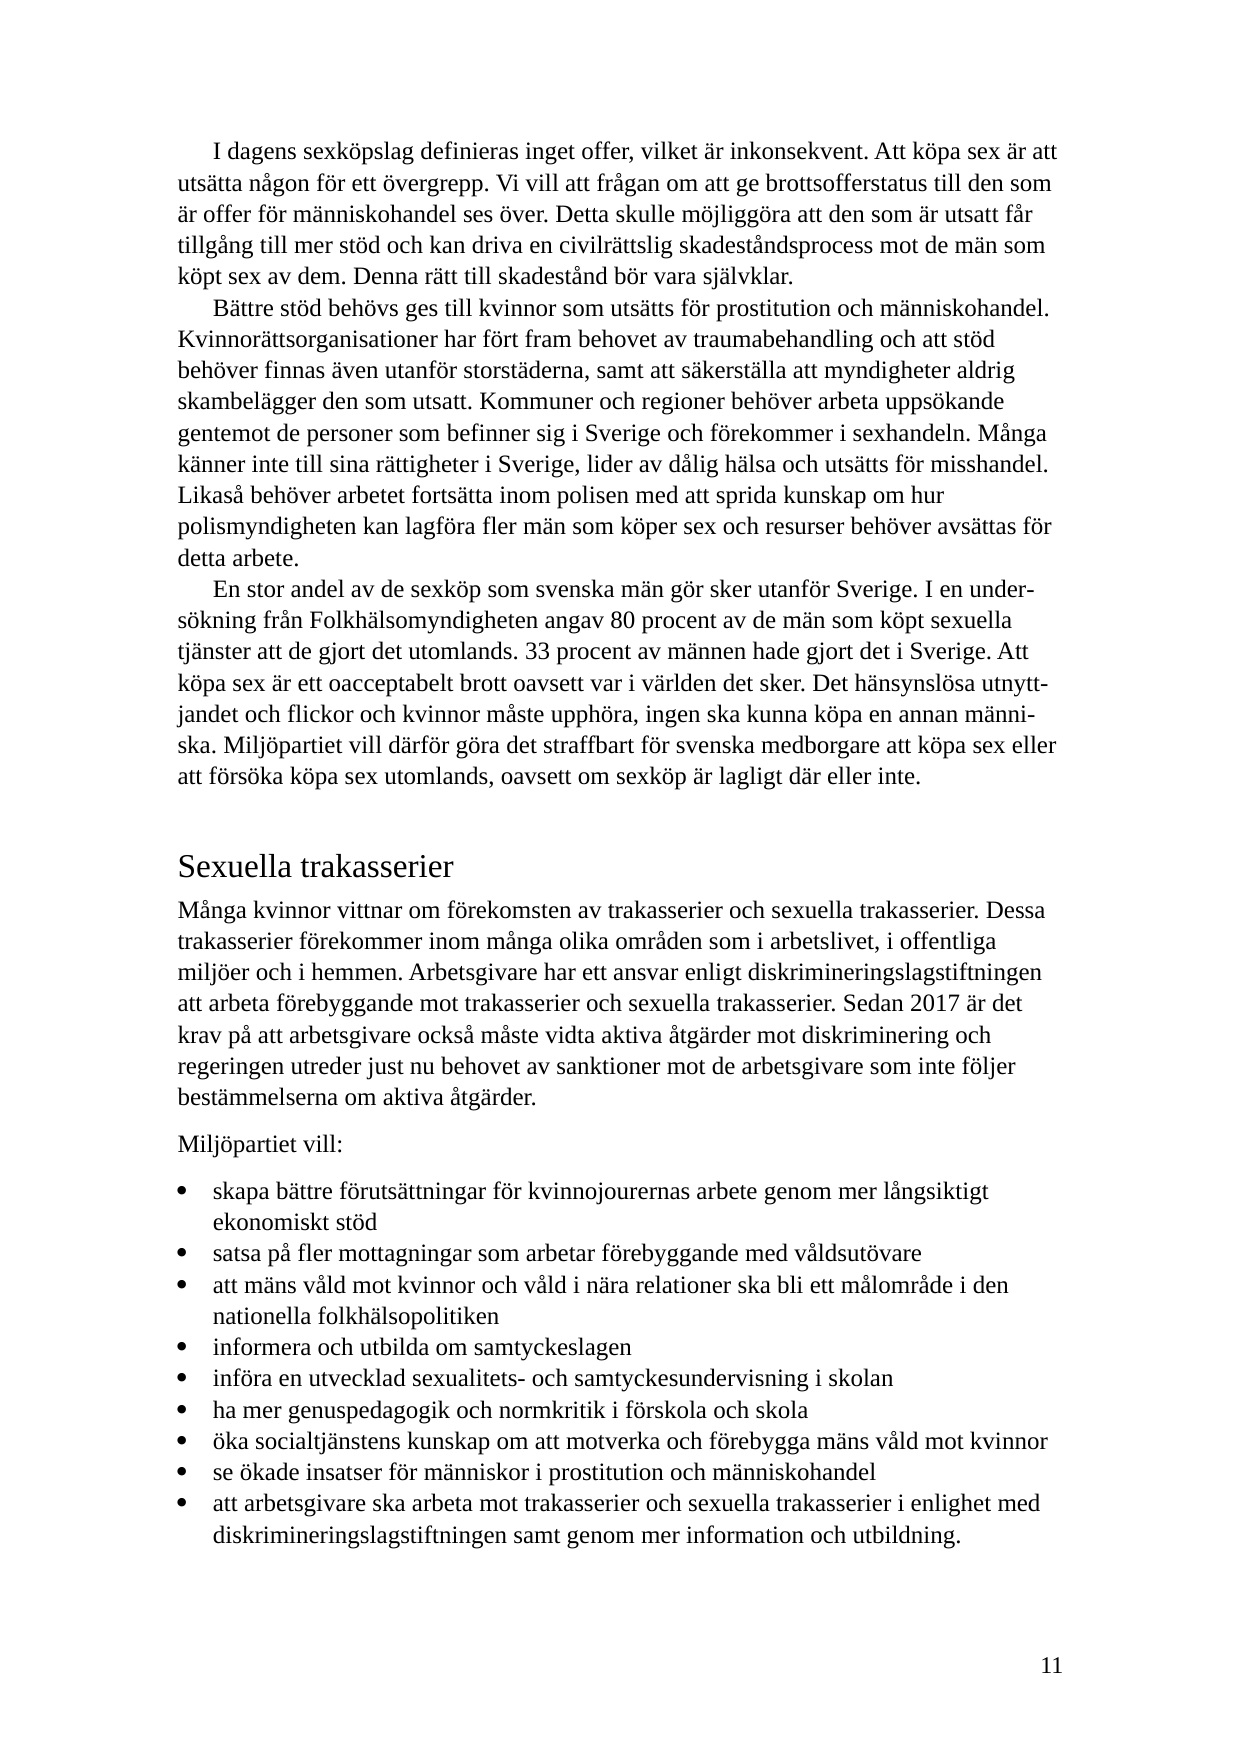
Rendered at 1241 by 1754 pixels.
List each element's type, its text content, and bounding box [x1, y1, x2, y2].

list se ökade insatser för människor i prostitution och människohandel [177, 1455, 1063, 1486]
list att arbetsgivare ska arbeta mot trakasserier och sexuella trakasserier i enlighet med diskrimineringslagstiftningen samt genom mer information och utbildning. [177, 1486, 1063, 1548]
list ha mer genuspedagogik och normkritik i förskola och skola [177, 1392, 1063, 1423]
list införa en utvecklad sexualitets- och samtyckesundervisning i skolan [177, 1361, 1063, 1392]
text I dagens sexköpslag definieras inget offer, vilket är inkonsekvent. Att köpa sex är att utsätta någon för ett övergrepp. Vi vill att frågan om att ge brottsofferstatus till den som är offer för människohandel ses över. Detta skulle möjliggöra att den som är utsatt får tillgång till mer stöd och kan driva en civilrättslig skadeståndsprocess mot de män som köpt sex av dem. Denna rätt till skadestånd bör vara självklar. [177, 134, 1063, 290]
text Bättre stöd behövs ges till kvinnor som utsätts för prostitution och människohandel. Kvinnorättsorganisationer har fört fram behovet av traumabehandling och att stöd behöver finnas även utanför storstäderna, samt att säkerställa att myndigheter aldrig skambelägger den som utsatt. Kommuner och regioner behöver arbeta uppsökande gentemot de personer som befinner sig i Sverige och förekommer i sexhandeln. Många känner inte till sina rättigheter i Sverige, lider av dålig hälsa och utsätts för misshandel. Likaså behöver arbetet fortsätta inom polisen med att sprida kunskap om hur polismyndigheten kan lagföra fler män som köper sex och resurser behöver avsättas för detta arbete. [177, 290, 1063, 571]
text En stor andel av de sexköp som svenska män gör sker utanför Sverige. I en undersökning från Folkhälsomyndigheten angav 80 procent av de män som köpt sexuella tjänster att de gjort det utomlands. 33 procent av männen hade gjort det i Sverige. Att köpa sex är ett oacceptabelt brott oavsett var i världen det sker. Det hänsynslösa utnyttjandet och flickor och kvinnor måste upphöra, ingen ska kunna köpa en annan människa. Miljöpartiet vill därför göra det straffbart för svenska medborgare att köpa sex eller att försöka köpa sex utomlands, oavsett om sexköp är lagligt där eller inte. [177, 571, 1063, 790]
list att mäns våld mot kvinnor och våld i nära relationer ska bli ett målområde i den nationella folkhälsopolitiken [177, 1267, 1063, 1330]
list informera och utbilda om samtyckeslagen [177, 1330, 1063, 1361]
subtitle Sexuella trakasserier [177, 853, 1063, 884]
text Många kvinnor vittnar om förekomsten av trakasserier och sexuella trakasserier. Dessa trakasserier förekommer inom många olika områden som i arbetslivet, i offentliga miljöer och i hemmen. Arbetsgivare har ett ansvar enligt diskrimineringslagstiftningen att arbeta förebyggande mot trakasserier och sexuella trakasserier. Sedan 2017 är det krav på att arbetsgivare också måste vidta aktiva åtgärder mot diskriminering och regeringen utreder just nu behovet av sanktioner mot de arbetsgivare som inte följer bestämmelserna om aktiva åtgärder. [177, 892, 1063, 1111]
list skapa bättre förutsättningar för kvinnojourernas arbete genom mer långsiktigt ekonomiskt stöd [177, 1173, 1063, 1236]
list satsa på fler mottagningar som arbetar förebyggande med våldsutövare [177, 1236, 1063, 1267]
list öka socialtjänstens kunskap om att motverka och förebygga mäns våld mot kvinnor [177, 1423, 1063, 1455]
text Miljöpartiet vill: [177, 1127, 1063, 1158]
